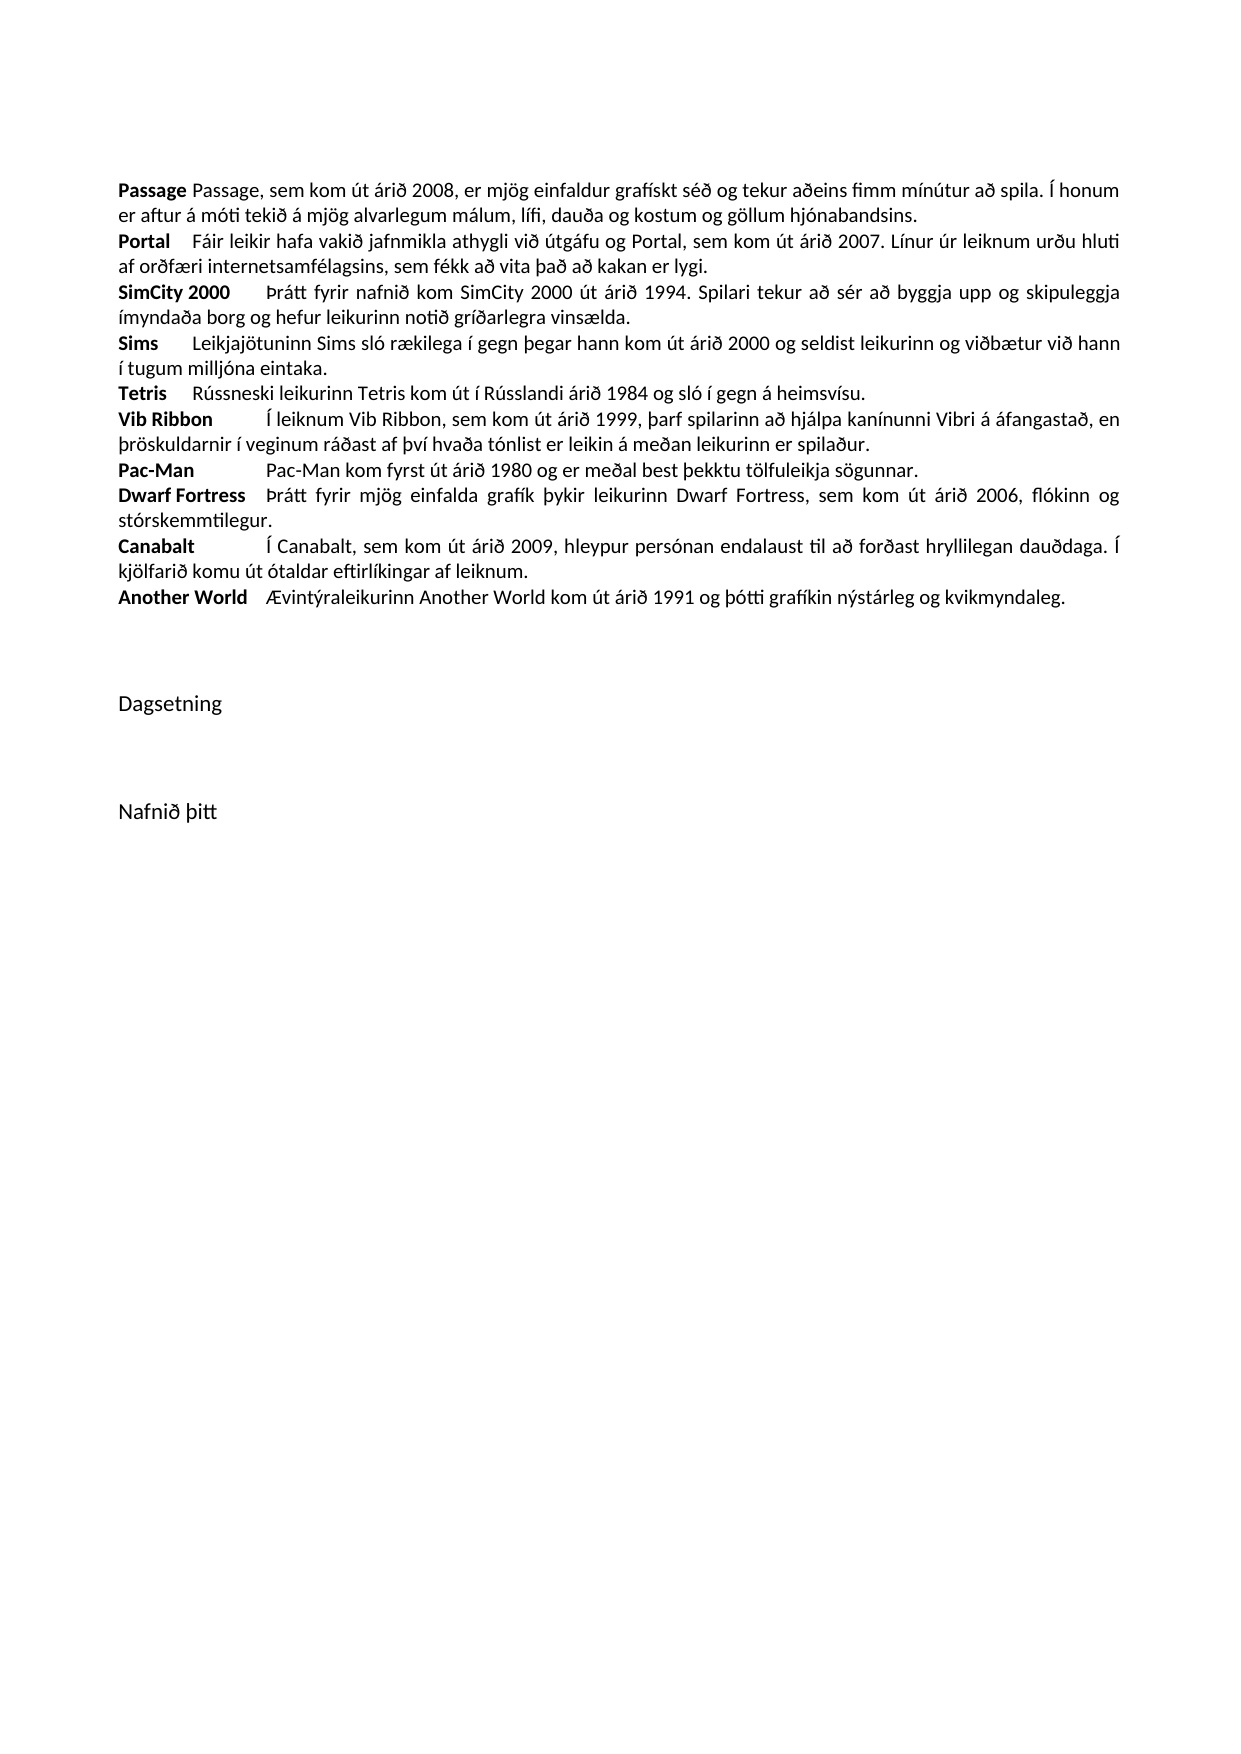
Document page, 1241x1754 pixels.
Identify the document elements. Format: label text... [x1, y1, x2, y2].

text Passage Passage, sem kom út árið 2008, er mjög einfaldur grafískt séð og tekur aðeins fimm mínútur að spila. Í honum er aftur á móti tekið á mjög alvarlegum málum, lífi, dauða og kostum og göllum hjónabandsins. [118, 177, 1122, 228]
text Vib Ribbon Í leiknum Vib Ribbon, sem kom út árið 1999, þarf spilarinn að hjálpa kanínunni Vibri á áfangastað, en þröskuldarnir í veginum ráðast af því hvaða tónlist er leikin á meðan leikurinn er spilaður. [118, 406, 1122, 457]
text Sims Leikjajötuninn Sims sló rækilega í gegn þegar hann kom út árið 2000 og seldist leikurinn og viðbætur við hann í tugum milljóna eintaka. [118, 330, 1122, 381]
text Tetris Rússneski leikurinn Tetris kom út í Rússlandi árið 1984 og sló í gegn á heimsvísu. [118, 381, 1122, 406]
text Canabalt Í Canabalt, sem kom út árið 2009, hleypur persónan endalaust til að forðast hryllilegan dauðdaga. Í kjölfarið komu út ótaldar eftirlíkingar af leiknum. [118, 533, 1122, 584]
text Pac-Man Pac-Man kom fyrst út árið 1980 og er meðal best þekktu tölfuleikja sögunnar. [118, 457, 1122, 482]
text Another World Ævintýraleikurinn Another World kom út árið 1991 og þótti grafíkin nýstárleg og kvikmyndaleg. [118, 584, 1122, 609]
text Dwarf Fortress Þrátt fyrir mjög einfalda grafík þykir leikurinn Dwarf Fortress, sem kom út árið 2006, flókinn og stórskemmtilegur. [118, 482, 1122, 533]
text Nafnið þitt [118, 797, 1122, 825]
text Portal Fáir leikir hafa vakið jafnmikla athygli við útgáfu og Portal, sem kom út árið 2007. Línur úr leiknum urðu hluti af orðfæri internetsamfélagsins, sem fékk að vita það að kakan er lygi. [118, 228, 1122, 279]
text SimCity 2000 Þrátt fyrir nafnið kom SimCity 2000 út árið 1994. Spilari tekur að sér að byggja upp og skipuleggja ímyndaða borg og hefur leikurinn notið gríðarlegra vinsælda. [118, 279, 1122, 330]
text Dagsetning [118, 689, 1122, 717]
